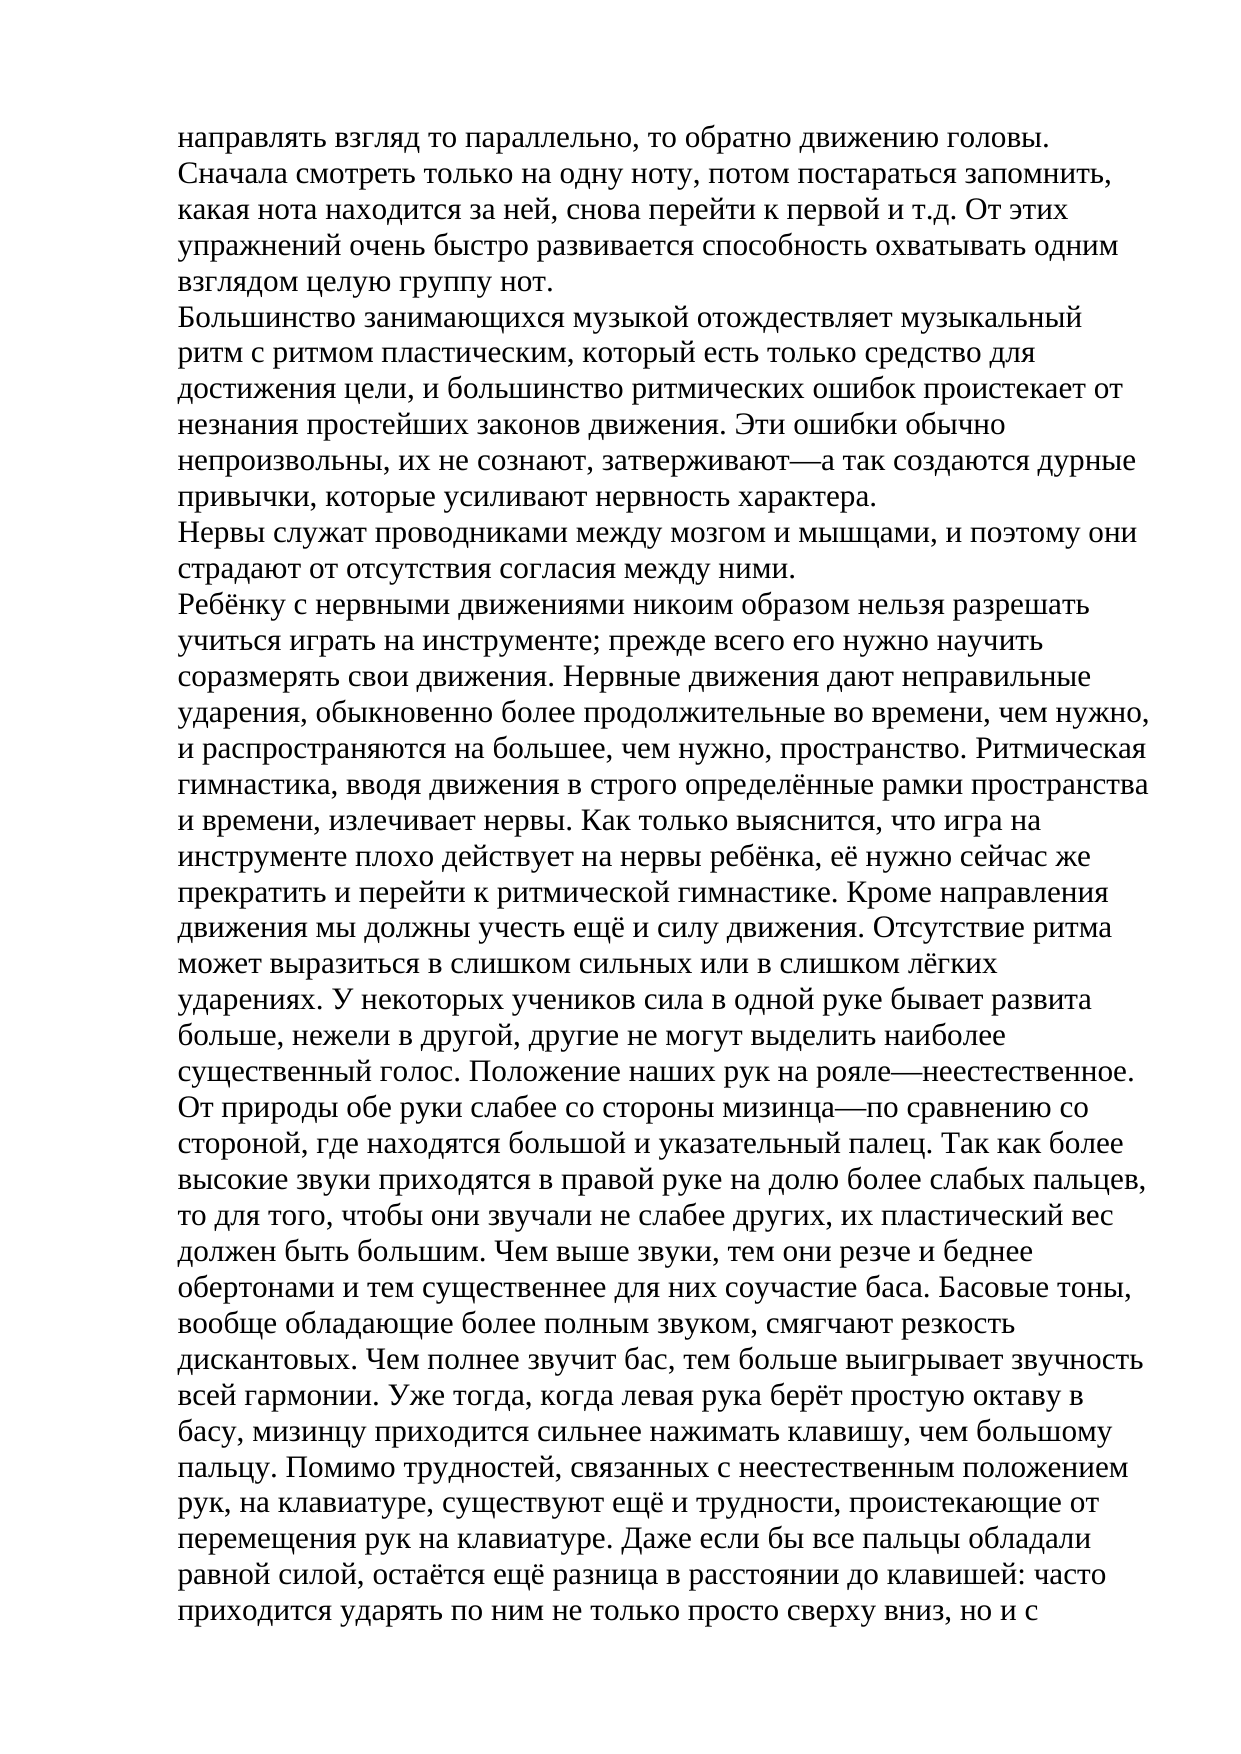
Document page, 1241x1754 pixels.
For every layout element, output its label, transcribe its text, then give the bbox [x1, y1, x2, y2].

text Нервы служат проводниками между мозгом и мышцами, и поэтому они страдают от отсутствия согласия между ними. [177, 513, 1152, 585]
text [177, 118, 1152, 298]
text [177, 585, 1152, 1627]
text Большинство занимающихся музыкой отождествляет музыкальный ритм с ритмом пластическим, который есть только средство для достижения цели, и большинство ритмических ошибок проистекает от незнания простейших законов движения. Эти ошибки обычно непроизвольны, их не сознают, затверживают—а так создаются дурные привычки, которые усиливают нервность характера. [177, 298, 1152, 513]
